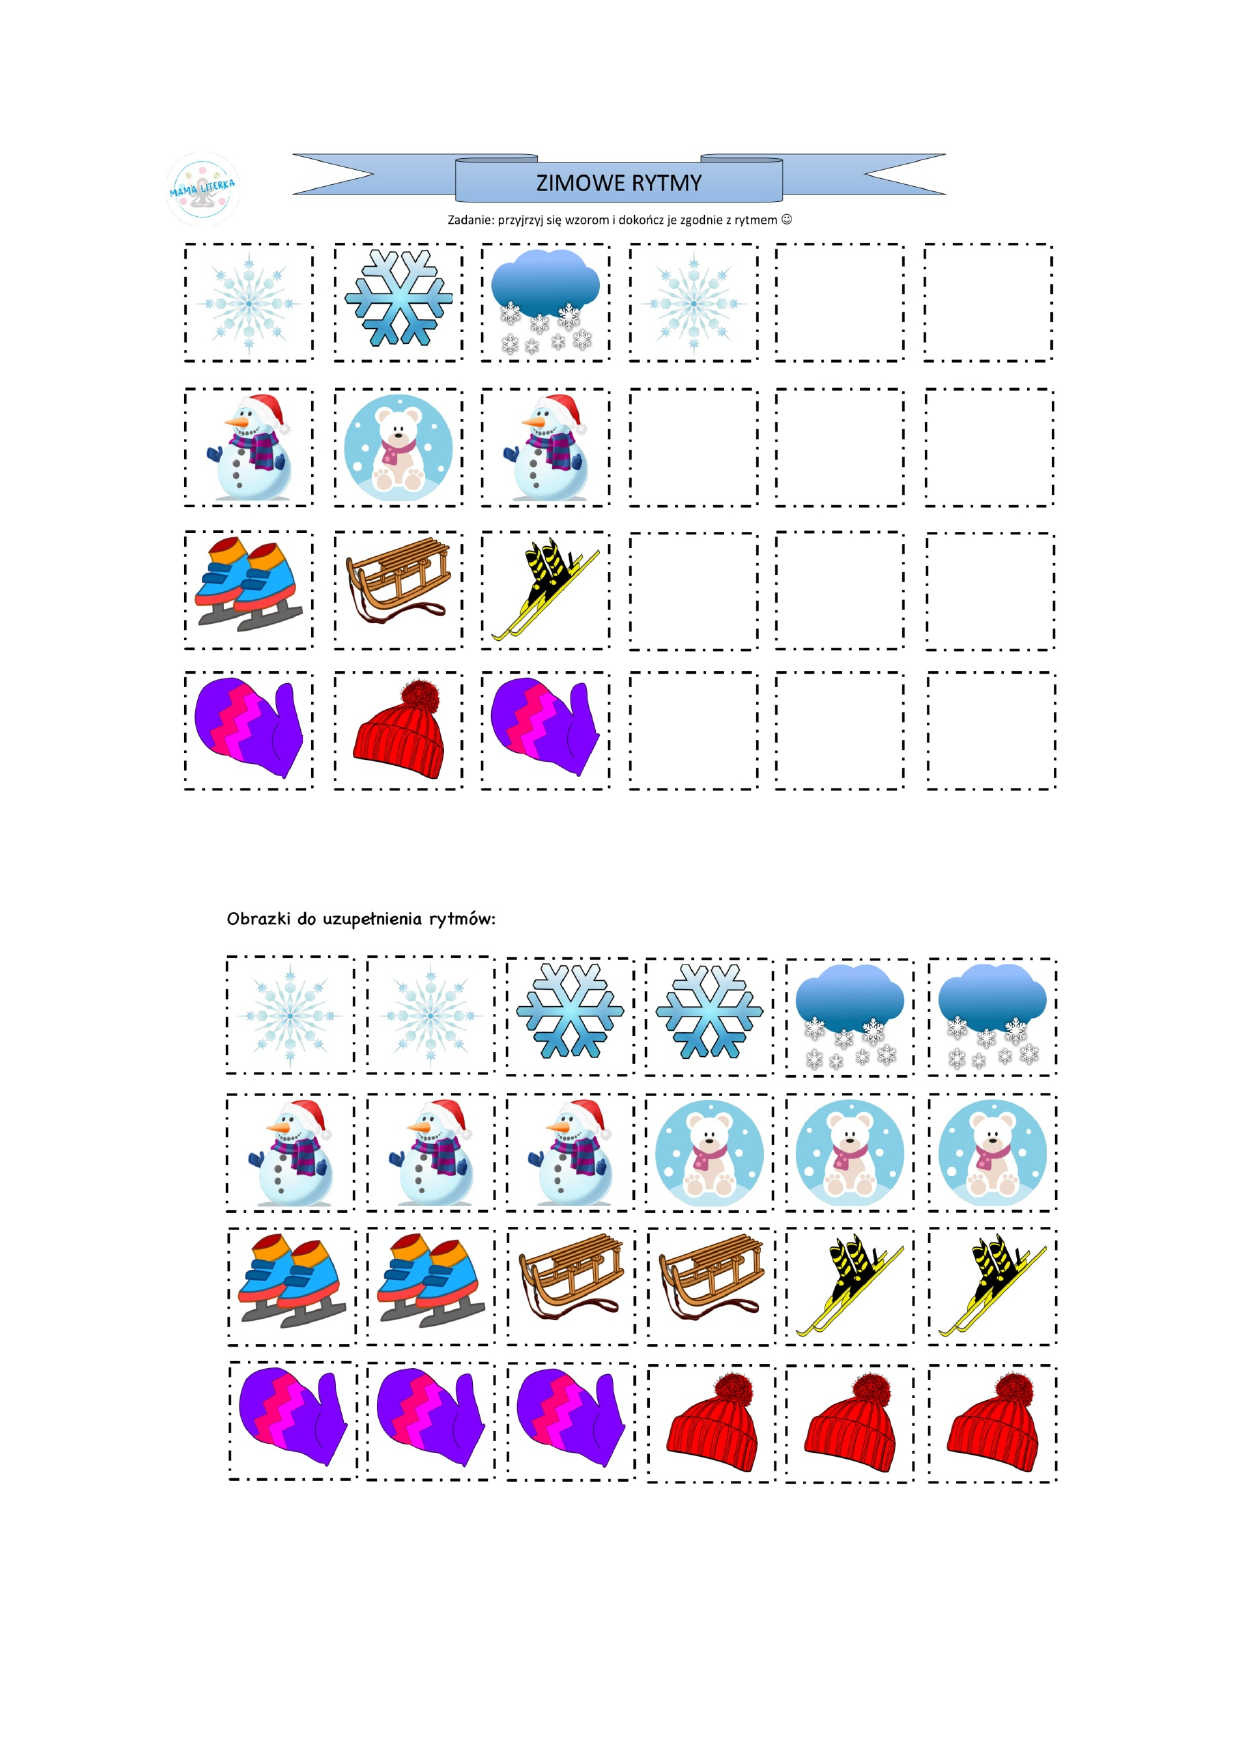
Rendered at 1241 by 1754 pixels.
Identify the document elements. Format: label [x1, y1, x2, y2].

picture [147, 147, 1093, 816]
picture [147, 840, 1093, 1509]
